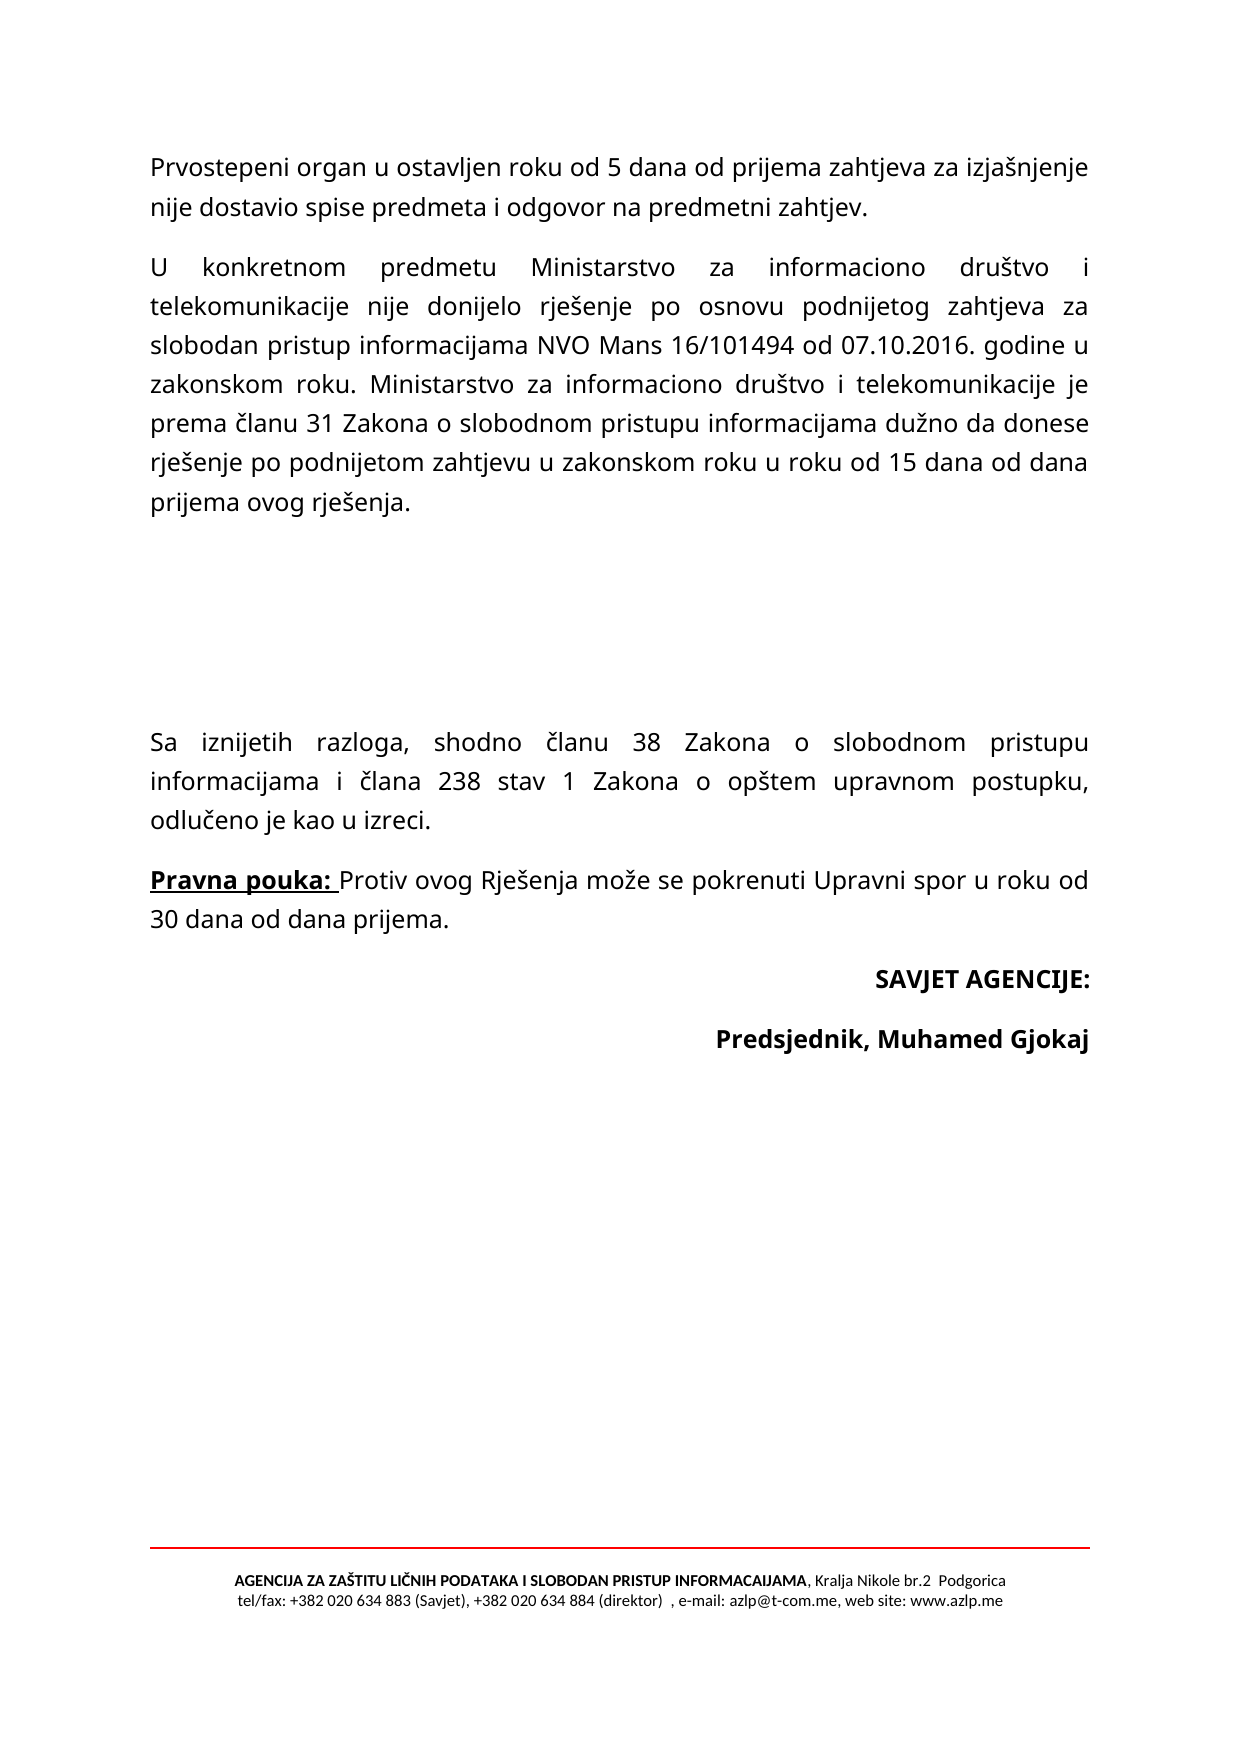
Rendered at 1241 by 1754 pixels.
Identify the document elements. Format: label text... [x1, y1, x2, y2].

text Sa iznijetih razloga, shodno članu 38 Zakona o slobodnom pristupu informacijama i člana 238 stav 1 Zakona o opštem upravnom postupku, odlučeno je kao u izreci. [150, 724, 1090, 837]
text SAVJET AGENCIJE: [150, 962, 1090, 996]
text Pravna pouka: Protiv ovog Rješenja može se pokrenuti Upravni spor u roku od 30 dana od dana prijema. [150, 862, 1090, 936]
text Predsjednik, Muhamed Gjokaj [150, 1022, 1090, 1056]
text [150, 150, 1090, 223]
text U konkretnom predmetu Ministarstvo za informaciono društvo i telekomunikacije nije donijelo rješenje po osnovu podnijetog zahtjeva za slobodan pristup informacijama NVO Mans 16/101494 od 07.10.2016. godine u zakonskom roku. Ministarstvo za informaciono društvo i telekomunikacije je prema članu 31 Zakona o slobodnom pristupu informacijama dužno da donese rješenje po podnijetom zahtjevu u zakonskom roku u roku od 15 dana od dana prijema ovog rješenja. [150, 249, 1090, 518]
